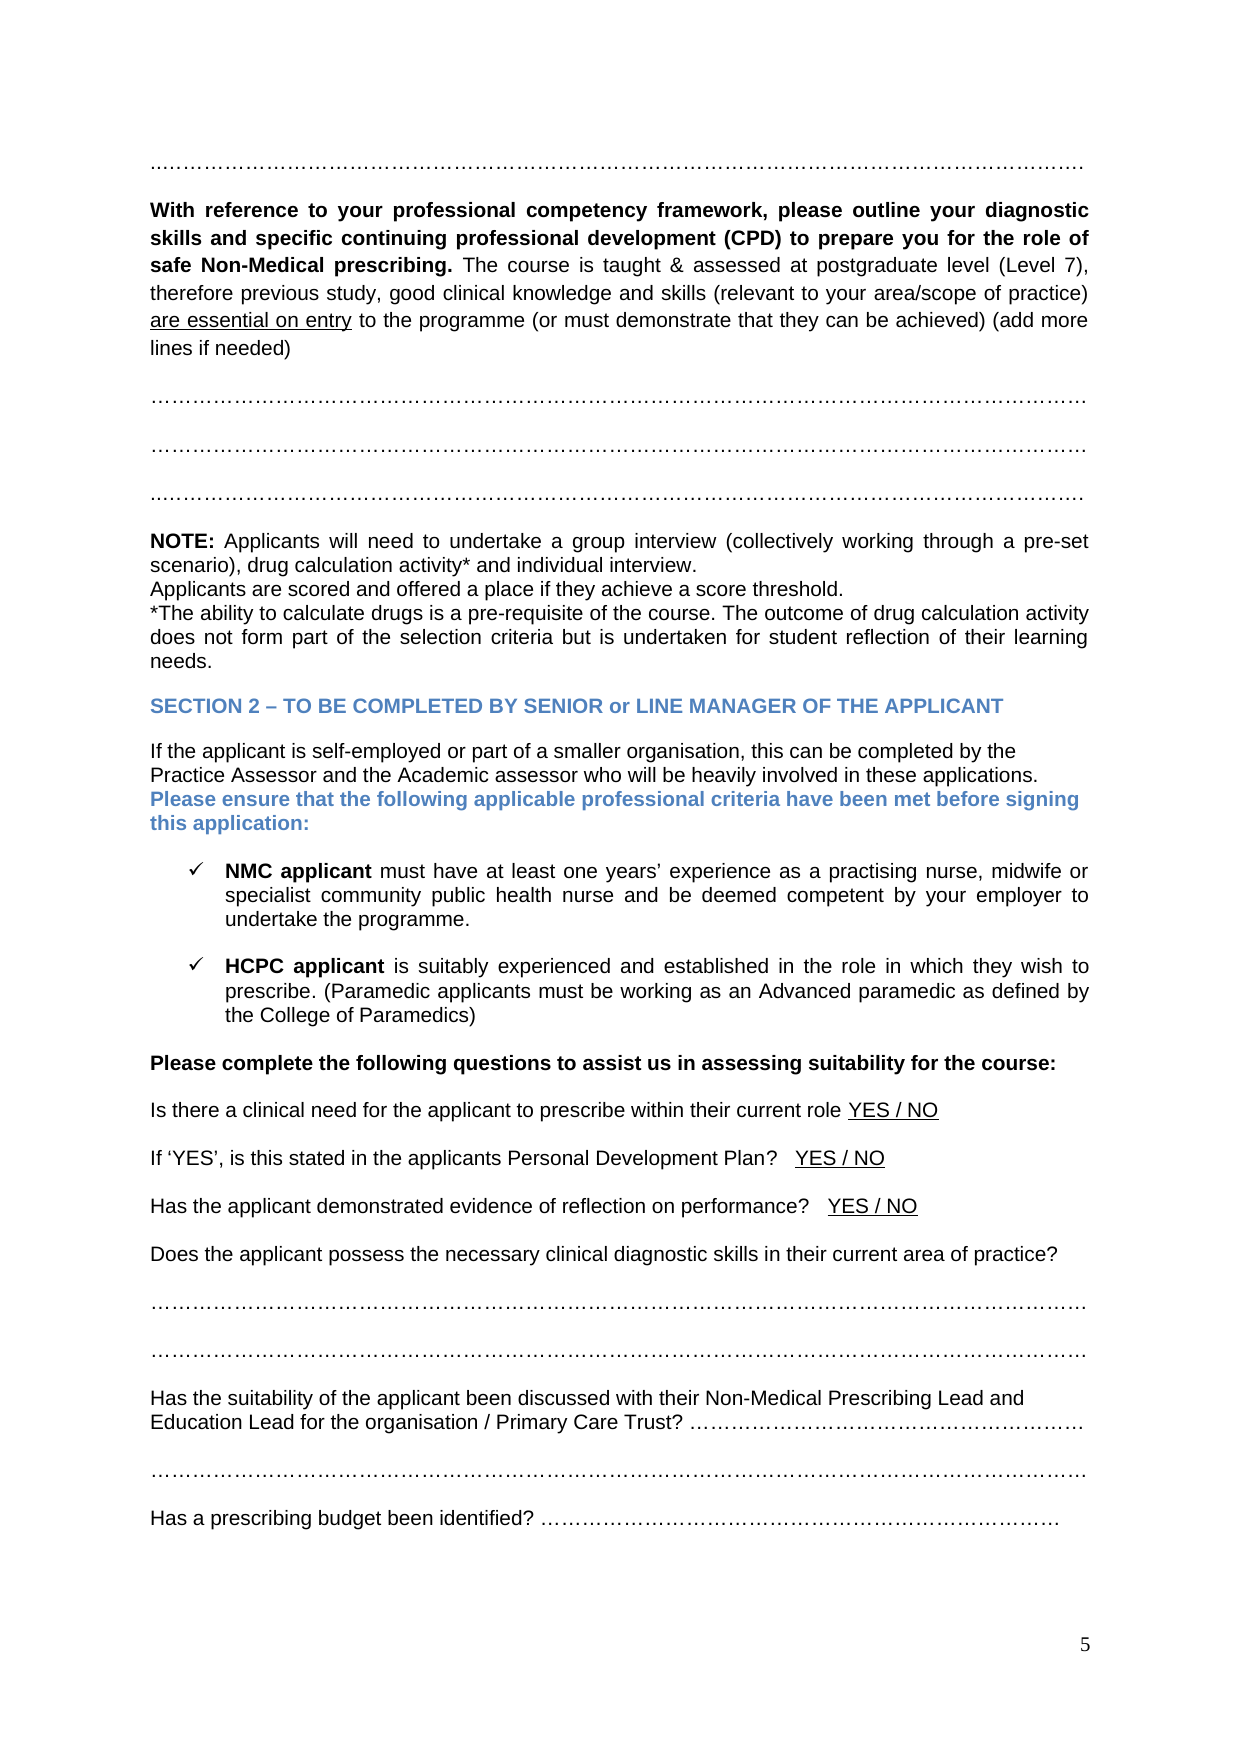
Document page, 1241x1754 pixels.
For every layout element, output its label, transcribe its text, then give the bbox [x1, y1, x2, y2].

text Is there a clinical need for the applicant to prescribe within their current role YES / NO [150, 1098, 1090, 1122]
text With reference to your professional competency framework, please outline your diagnostic skills and specific continuing professional development (CPD) to prepare you for the role of safe Non-Medical prescribing. The course is taught & assessed at postgraduate level (Level 7), therefore previous study, good clinical knowledge and skills (relevant to your area/scope of practice) are essential on entry to the programme (or must demonstrate that they can be achieved) (add more lines if needed) [150, 198, 1090, 360]
subtitle If the applicant is self-employed or part of a smaller organisation, this can be completed by the Practice Assessor and the Academic assessor who will be heavily involved in these applications. Please ensure that the following applicable professional criteria have been met before signing this application: [150, 738, 1090, 834]
subtitle SECTION 2 – TO BE COMPLETED BY SENIOR or LINE MANAGER OF THE APPLICANT [150, 694, 1090, 718]
text Has a prescribing budget been identified? ………………………………………………………………… [150, 1506, 1090, 1529]
text Please complete the following questions to assist us in assessing suitability for the course: [150, 1050, 1090, 1074]
text ……………………………………………………………………………………………………………………… [150, 1290, 1090, 1314]
text ……………………………………………………………………………………………………………………… [150, 384, 1090, 408]
list NMC applicant must have at least one years’ experience as a practising nurse, midwife or specialist community public health nurse and be deemed competent by your employer to undertake the programme. [187, 858, 1090, 930]
text Has the applicant demonstrated evidence of reflection on performance? YES / NO [150, 1194, 1090, 1218]
text NOTE: Applicants will need to undertake a group interview (collectively working through a pre-set scenario), drug calculation activity* and individual interview. [150, 529, 1090, 577]
text Has the suitability of the applicant been discussed with their Non-Medical Prescribing Lead and Education Lead for the organisation / Primary Care Trust? ………………………………………………… [150, 1386, 1090, 1434]
text ……………………………………………………………………………………………………………………… [150, 1458, 1090, 1482]
text *The ability to calculate drugs is a pre-requisite of the course. The outcome of drug calculation activity does not form part of the selection criteria but is undertaken for student reflection of their learning needs. [150, 601, 1090, 673]
text ..……………………………………………………………………………………………………………………. [150, 150, 1090, 174]
text ……………………………………………………………………………………………………………………… [150, 432, 1090, 456]
text ……………………………………………………………………………………………………………………… [150, 1338, 1090, 1362]
text Applicants are scored and offered a place if they achieve a score threshold. [150, 577, 1090, 601]
list HCPC applicant is suitably experienced and established in the role in which they wish to prescribe. (Paramedic applicants must be working as an Advanced paramedic as defined by the College of Paramedics) [187, 954, 1090, 1026]
text ..……………………………………………………………………………………………………………………. [150, 481, 1090, 505]
text If ‘YES’, is this stated in the applicants Personal Development Plan? YES / NO [150, 1146, 1090, 1170]
text Does the applicant possess the necessary clinical diagnostic skills in their current area of practice? [150, 1242, 1090, 1266]
